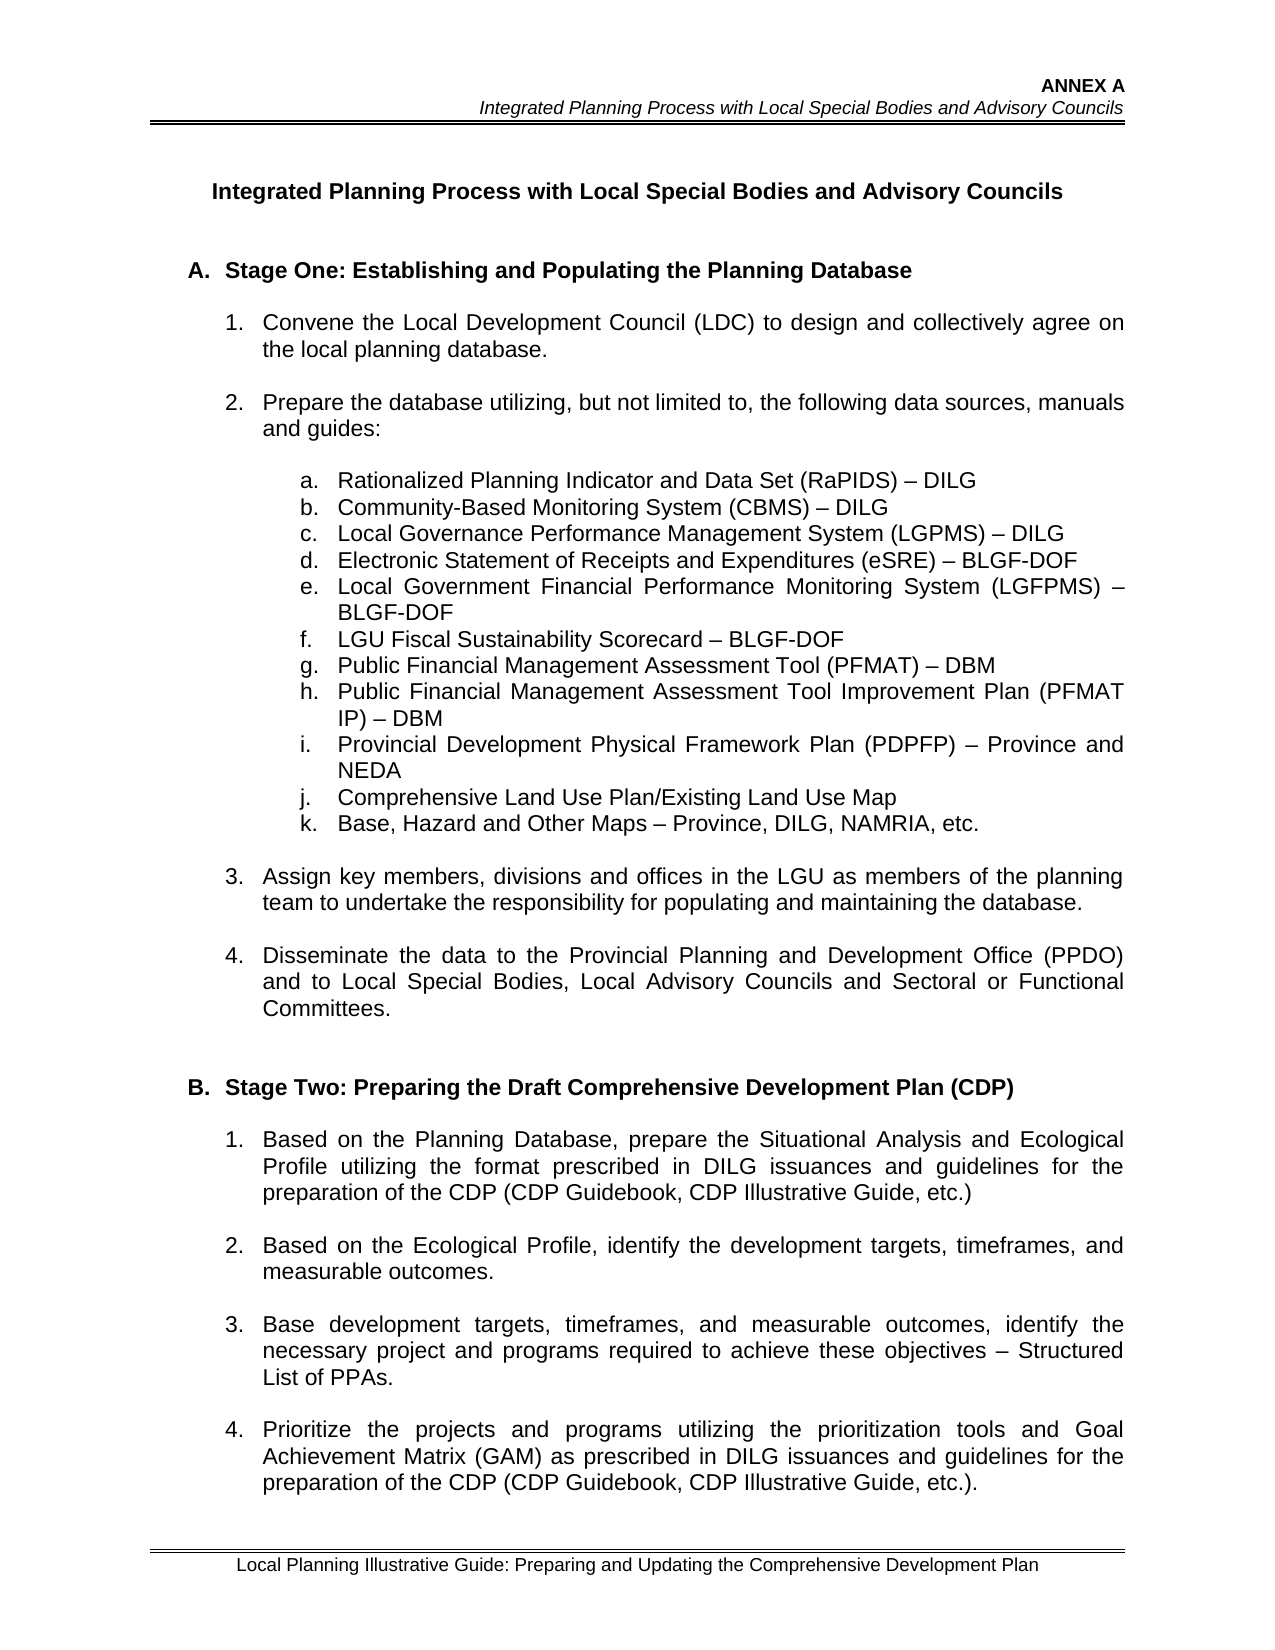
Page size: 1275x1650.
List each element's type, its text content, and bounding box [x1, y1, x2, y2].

list Disseminate the data to the Provincial Planning and Development Office (PPDO) and to Local Special Bodies, Local Advisory Councils and Sectoral or Functional Committees. [225, 942, 1125, 1021]
list Rationalized Planning Indicator and Data Set (RaPIDS) – DILG [300, 467, 1125, 494]
list Electronic Statement of Receipts and Expenditures (eSRE) – BLGF-DOF [300, 547, 1125, 573]
list Comprehensive Land Use Plan/Existing Land Use Map [300, 784, 1125, 810]
list Prepare the database utilizing, but not limited to, the following data sources, manuals and guides: [225, 388, 1125, 441]
list Assign key members, divisions and offices in the LGU as members of the planning team to undertake the responsibility for populating and maintaining the database. [225, 863, 1125, 916]
list Public Financial Management Assessment Tool (PFMAT) – DBM [300, 652, 1125, 678]
list Base, Hazard and Other Maps – Province, DILG, NAMRIA, etc. [300, 810, 1125, 836]
list Provincial Development Physical Framework Plan (PDPFP) – Province and NEDA [300, 731, 1125, 784]
list Based on the Ecological Profile, identify the development targets, timeframes, and measurable outcomes. [225, 1232, 1125, 1284]
text Integrated Planning Process with Local Special Bodies and Advisory Councils [150, 178, 1125, 204]
list Stage Two: Preparing the Draft Comprehensive Development Plan (CDP) [187, 1074, 1125, 1100]
list Based on the Planning Database, prepare the Situational Analysis and Ecological Profile utilizing the format prescribed in DILG issuances and guidelines for the preparation of the CDP (CDP Guidebook, CDP Illustrative Guide, etc.) [225, 1126, 1125, 1205]
list Convene the Local Development Council (LDC) to design and collectively agree on the local planning database. [225, 309, 1125, 362]
list Prioritize the projects and programs utilizing the prioritization tools and Goal Achievement Matrix (GAM) as prescribed in DILG issuances and guidelines for the preparation of the CDP (CDP Guidebook, CDP Illustrative Guide, etc.). [225, 1416, 1125, 1495]
list Community-Based Monitoring System (CBMS) – DILG [300, 494, 1125, 520]
list Public Financial Management Assessment Tool Improvement Plan (PFMAT IP) – DBM [300, 678, 1125, 731]
list Base development targets, timeframes, and measurable outcomes, identify the necessary project and programs required to achieve these objectives – Structured List of PPAs. [225, 1311, 1125, 1390]
list Stage One: Establishing and Populating the Planning Database [187, 257, 1125, 283]
list Local Governance Performance Management System (LGPMS) – DILG [300, 520, 1125, 547]
list LGU Fiscal Sustainability Scorecard – BLGF-DOF [300, 626, 1125, 652]
list Local Government Financial Performance Monitoring System (LGFPMS) – BLGF-DOF [300, 573, 1125, 626]
